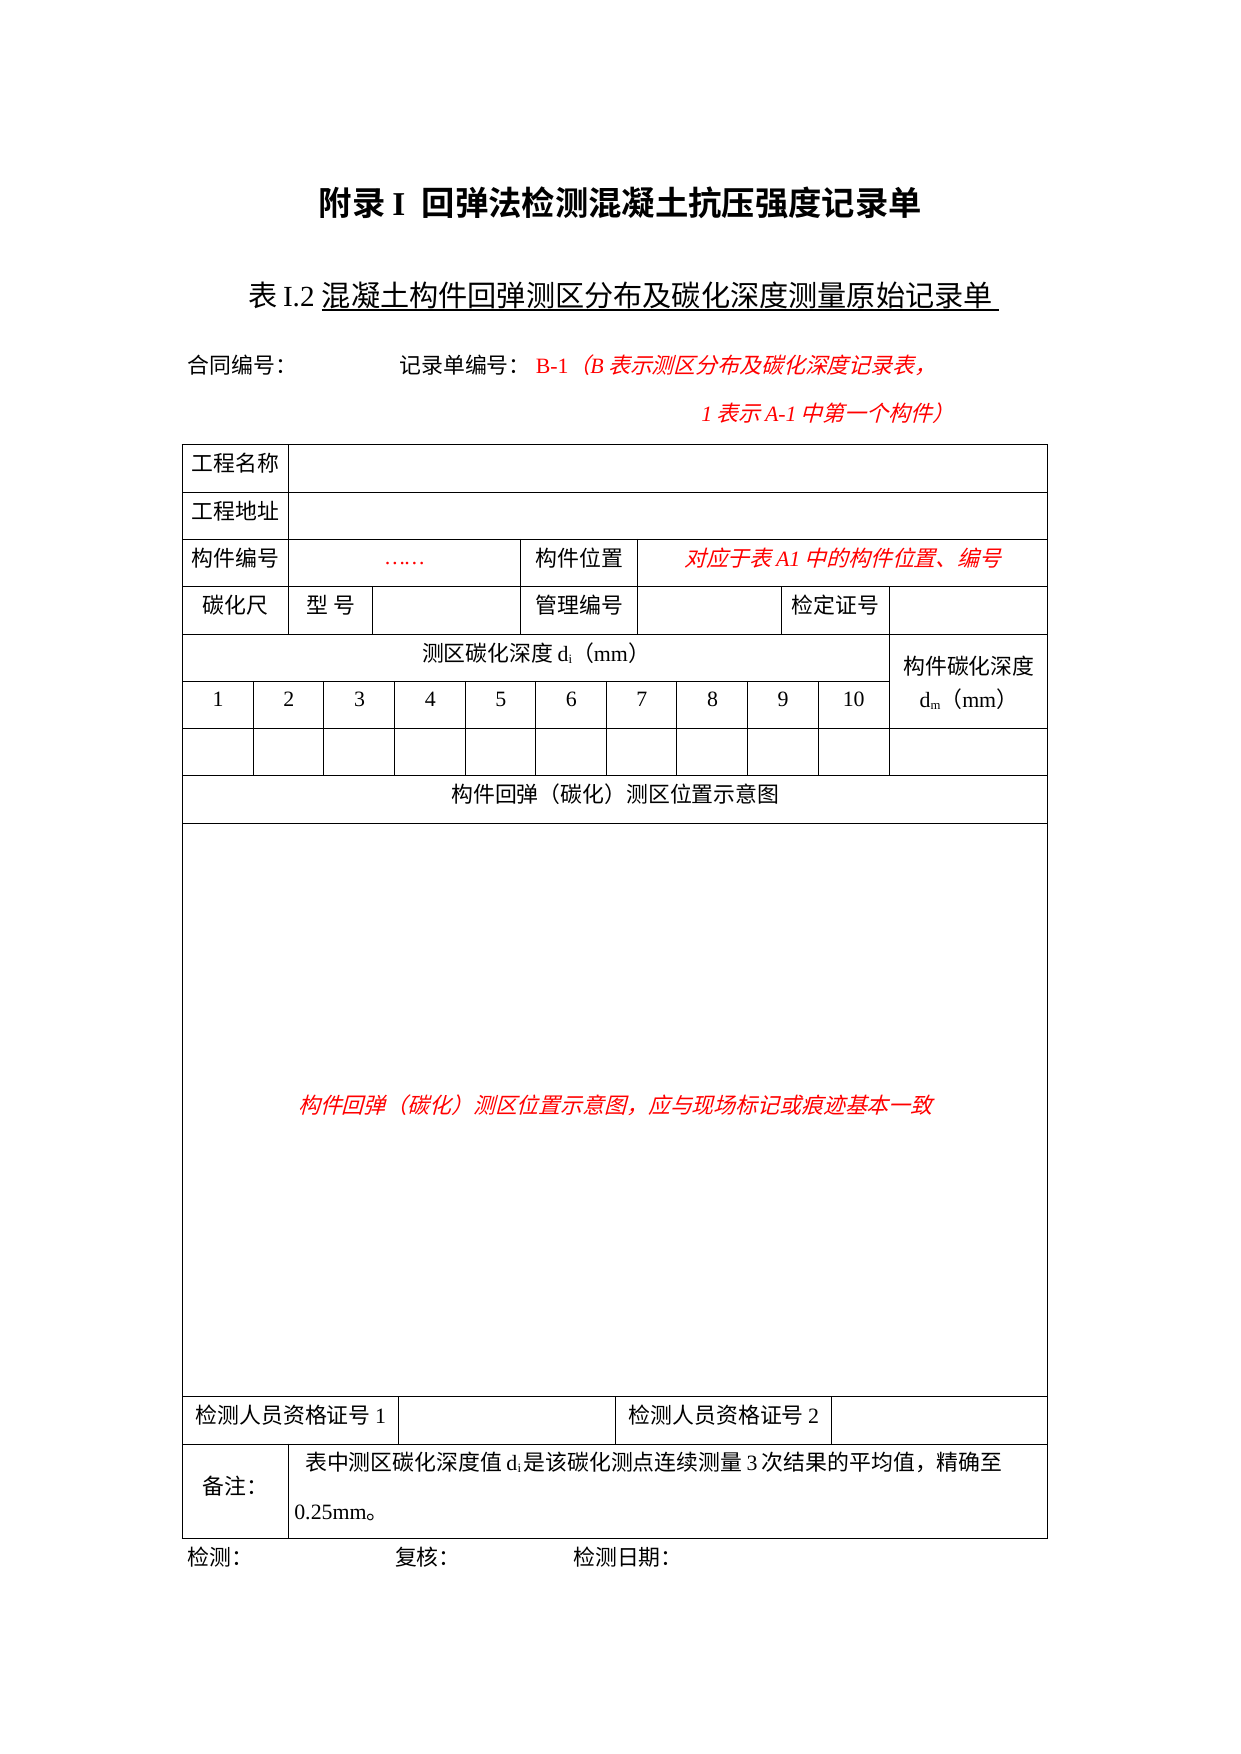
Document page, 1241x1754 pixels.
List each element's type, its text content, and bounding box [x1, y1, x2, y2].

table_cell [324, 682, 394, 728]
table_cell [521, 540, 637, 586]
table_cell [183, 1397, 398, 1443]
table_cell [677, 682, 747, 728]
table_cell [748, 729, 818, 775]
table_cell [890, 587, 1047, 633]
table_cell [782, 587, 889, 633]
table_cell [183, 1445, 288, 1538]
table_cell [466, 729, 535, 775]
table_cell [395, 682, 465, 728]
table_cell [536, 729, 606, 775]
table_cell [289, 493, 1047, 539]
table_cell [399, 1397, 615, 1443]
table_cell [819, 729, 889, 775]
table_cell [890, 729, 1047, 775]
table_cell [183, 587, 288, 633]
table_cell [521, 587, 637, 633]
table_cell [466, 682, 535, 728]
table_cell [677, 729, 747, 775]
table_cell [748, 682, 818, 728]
text 表I.2 混凝土构件回弹测区分布及碳化深度测量原始记录单 [187, 261, 1053, 326]
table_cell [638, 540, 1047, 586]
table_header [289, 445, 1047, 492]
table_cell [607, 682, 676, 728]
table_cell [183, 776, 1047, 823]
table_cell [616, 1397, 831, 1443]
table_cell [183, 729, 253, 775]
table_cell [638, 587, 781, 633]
text 检测： 复核： 检测日期： [187, 1539, 1053, 1572]
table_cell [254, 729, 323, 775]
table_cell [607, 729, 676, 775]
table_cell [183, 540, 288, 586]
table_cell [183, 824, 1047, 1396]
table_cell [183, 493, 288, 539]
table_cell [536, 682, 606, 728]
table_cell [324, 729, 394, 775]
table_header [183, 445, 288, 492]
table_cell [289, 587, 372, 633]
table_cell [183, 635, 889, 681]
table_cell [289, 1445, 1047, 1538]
text 1表示A-1中第一个构件） [187, 396, 1053, 428]
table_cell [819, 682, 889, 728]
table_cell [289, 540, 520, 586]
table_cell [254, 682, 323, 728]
text 合同编号： 记录单编号： B-1（B表示测区分布及碳化深度记录表， [187, 348, 1053, 380]
subtitle 附录I 回弹法检测混凝土抗压强度记录单 [187, 168, 1053, 233]
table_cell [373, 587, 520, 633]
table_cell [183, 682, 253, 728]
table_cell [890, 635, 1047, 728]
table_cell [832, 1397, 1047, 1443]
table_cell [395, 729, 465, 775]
